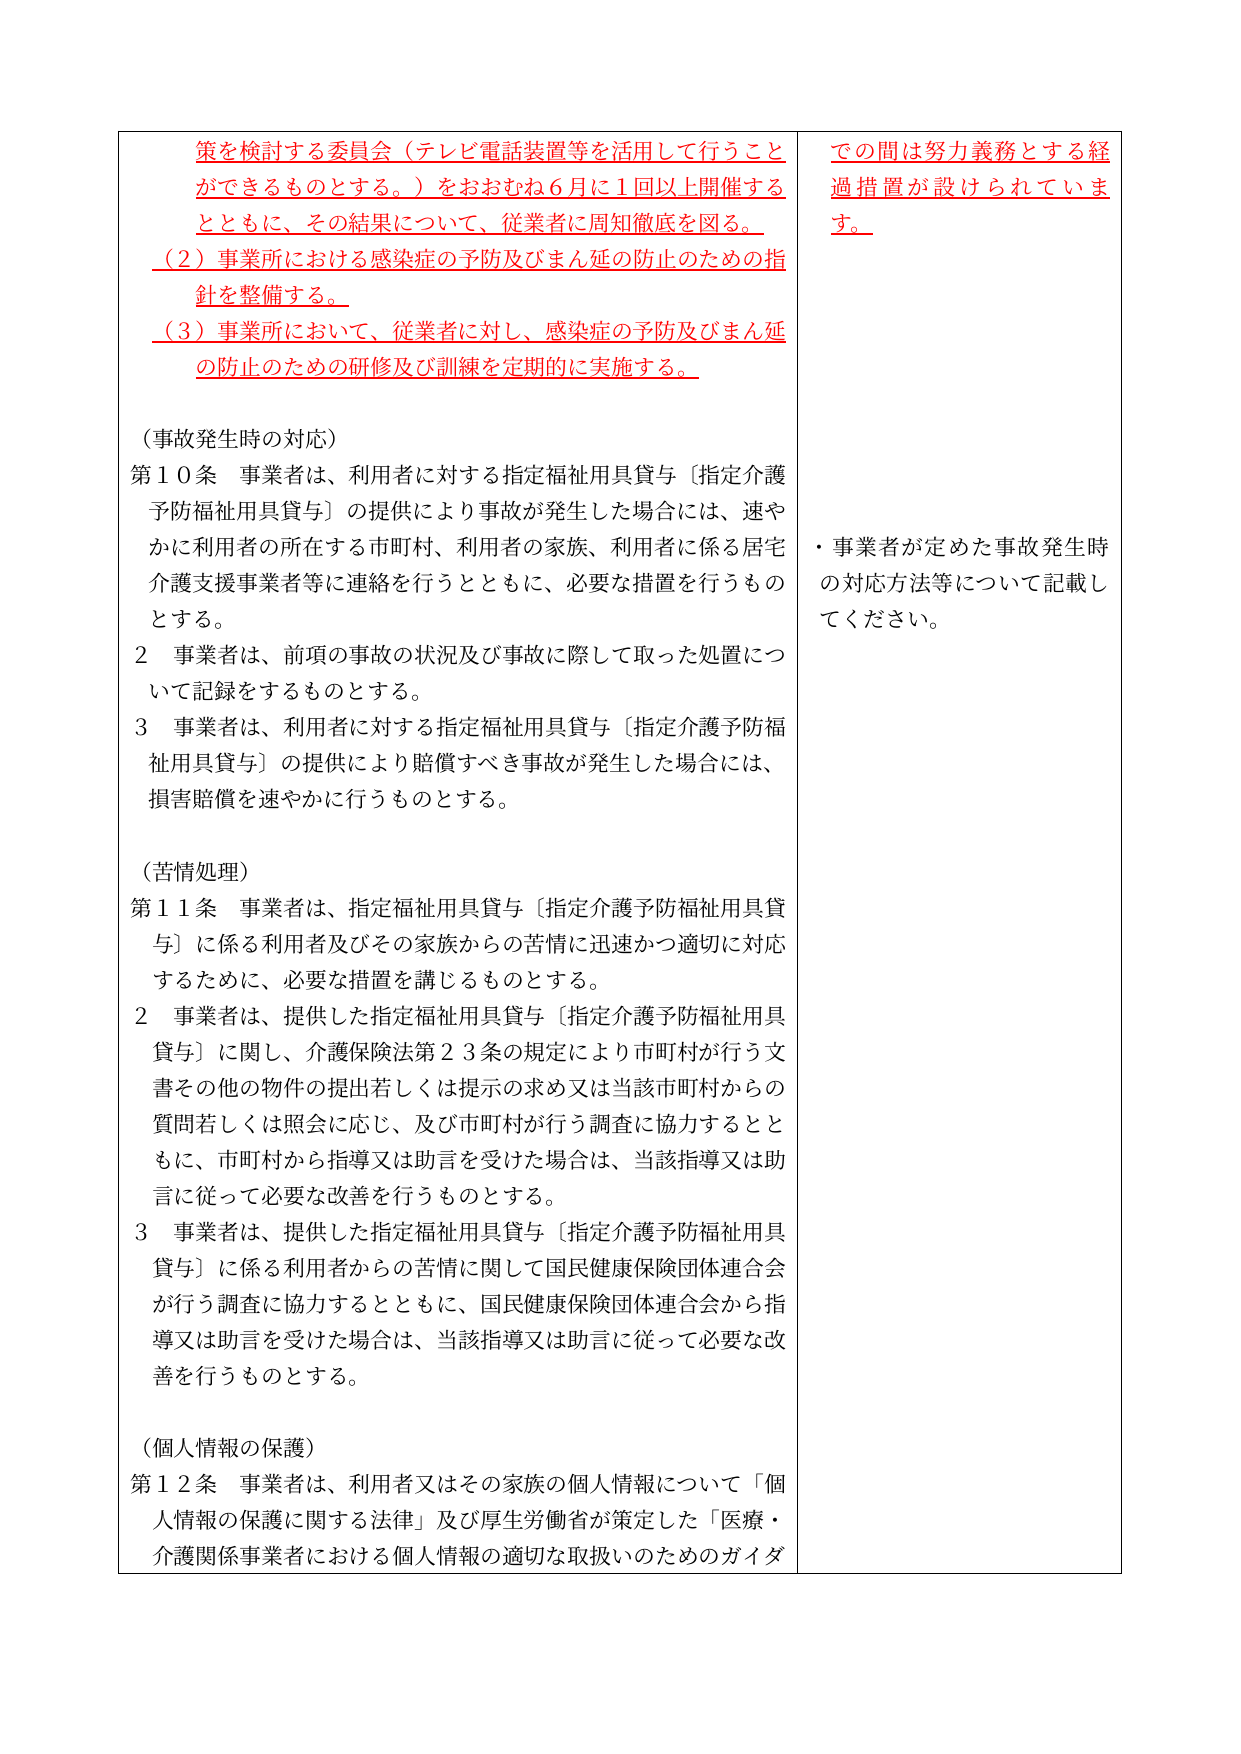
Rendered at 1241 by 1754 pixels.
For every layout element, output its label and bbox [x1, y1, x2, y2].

table_cell [119, 132, 797, 1573]
table_cell [798, 132, 1121, 1573]
